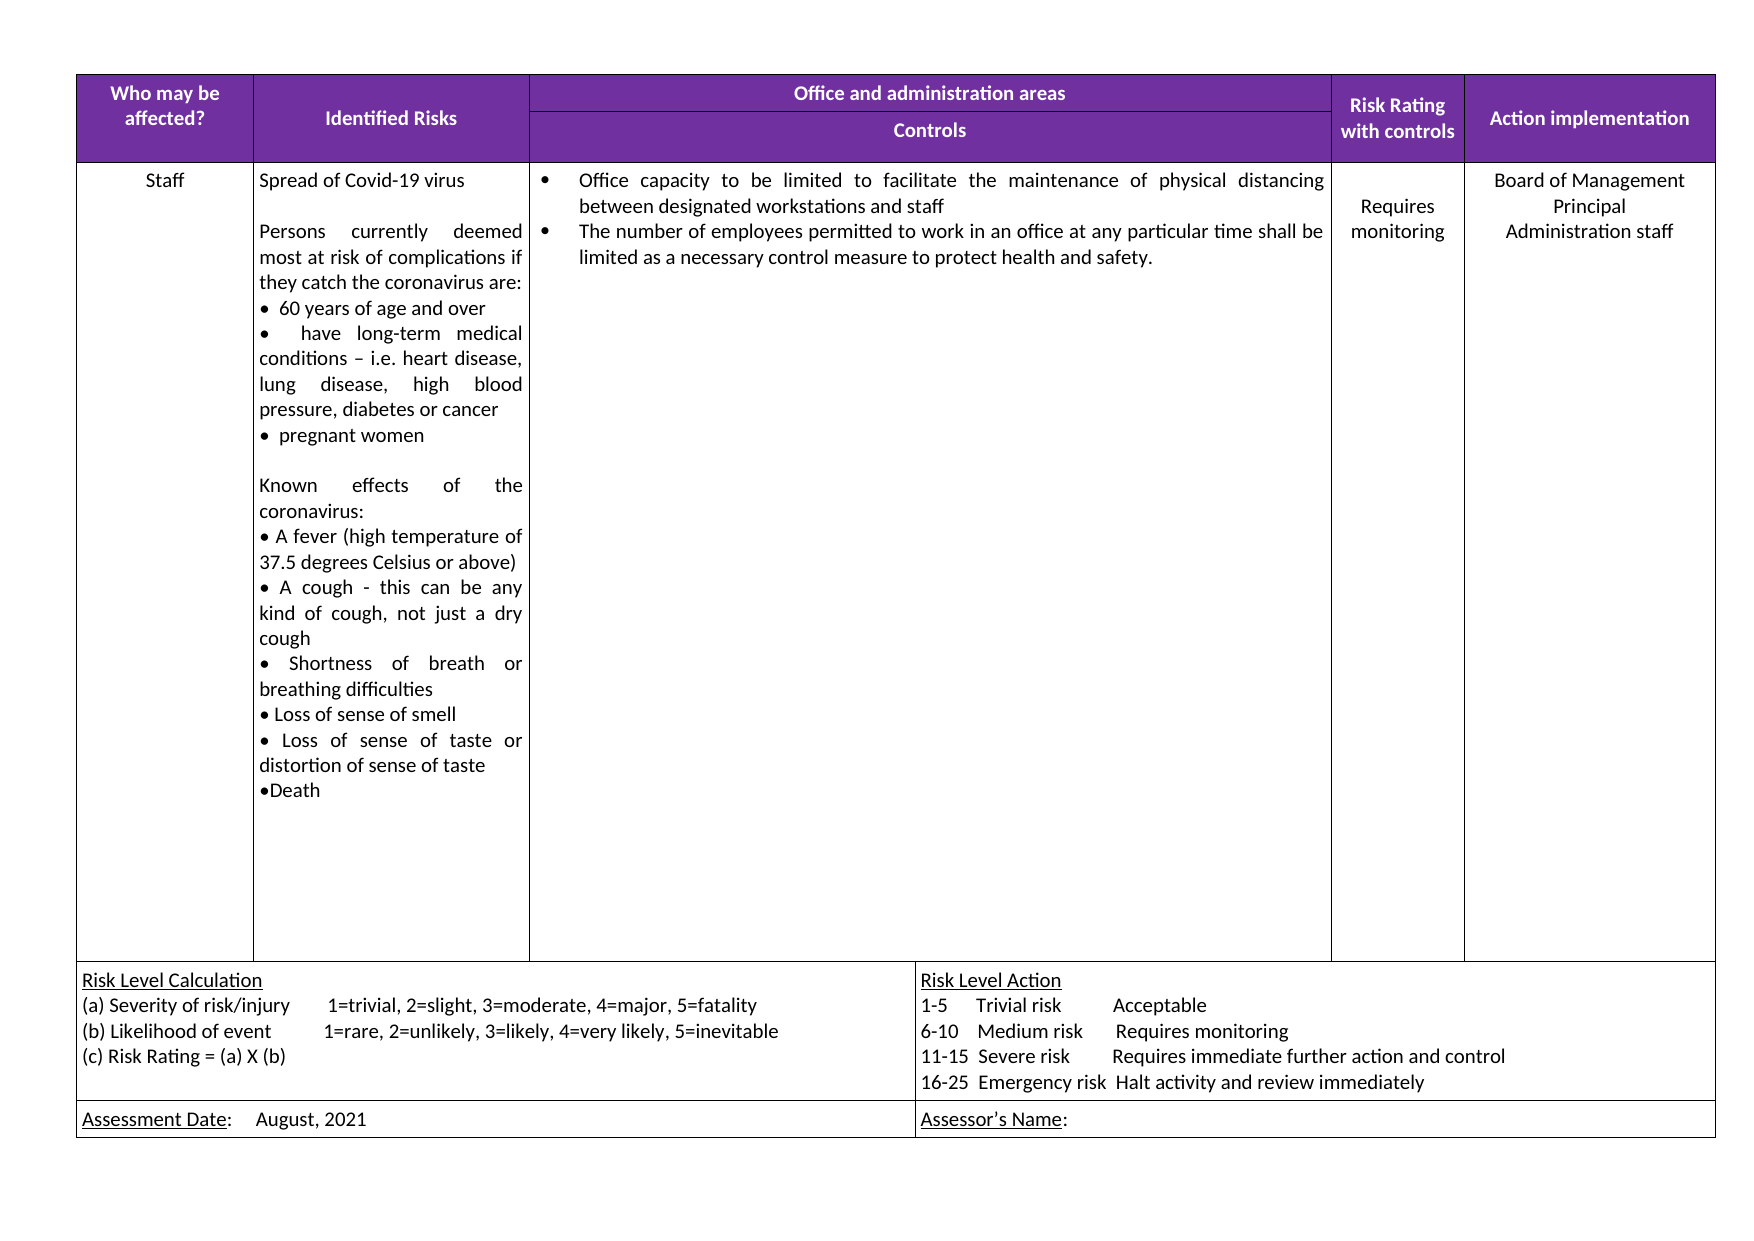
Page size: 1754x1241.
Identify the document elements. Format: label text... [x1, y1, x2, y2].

table_header Office and administration areas [530, 75, 1331, 111]
table_header Identified Risks [254, 75, 529, 162]
table_cell Assessor’s Name: [916, 1101, 1715, 1137]
table_cell Office capacity to be limited to facilitate the maintenance of physical distancing between designated workstations and staff The number of employees permitted to work in an office at any particular time shall be limited as a necessary control measure to protect health and safety. [530, 163, 1331, 961]
table_header Who may be affected? [77, 75, 253, 162]
table_cell Staff [77, 163, 253, 961]
table_header Action implementation [1465, 75, 1715, 162]
table_cell Risk Level Calculation (a) Severity of risk/injury 1=trivial, 2=slight, 3=moderate, 4=major, 5=fatality (b) Likelihood of event 1=rare, 2=unlikely, 3=likely, 4=very likely, 5=inevitable (c) Risk Rating = (a) X (b) [77, 962, 915, 1100]
table_cell Assessment Date: August, 2021 [77, 1101, 915, 1137]
table_cell Controls [530, 112, 1331, 162]
table_cell Risk Level Action 1-5 Trivial risk Acceptable 6-10 Medium risk Requires monitoring 11-15 Severe risk Requires immediate further action and control 16-25 Emergency risk Halt activity and review immediately [916, 962, 1715, 1100]
table_cell Requires monitoring [1332, 163, 1464, 961]
table_cell Board of Management Principal Administration staff [1465, 163, 1715, 961]
table_header Risk Rating with controls [1332, 75, 1464, 162]
